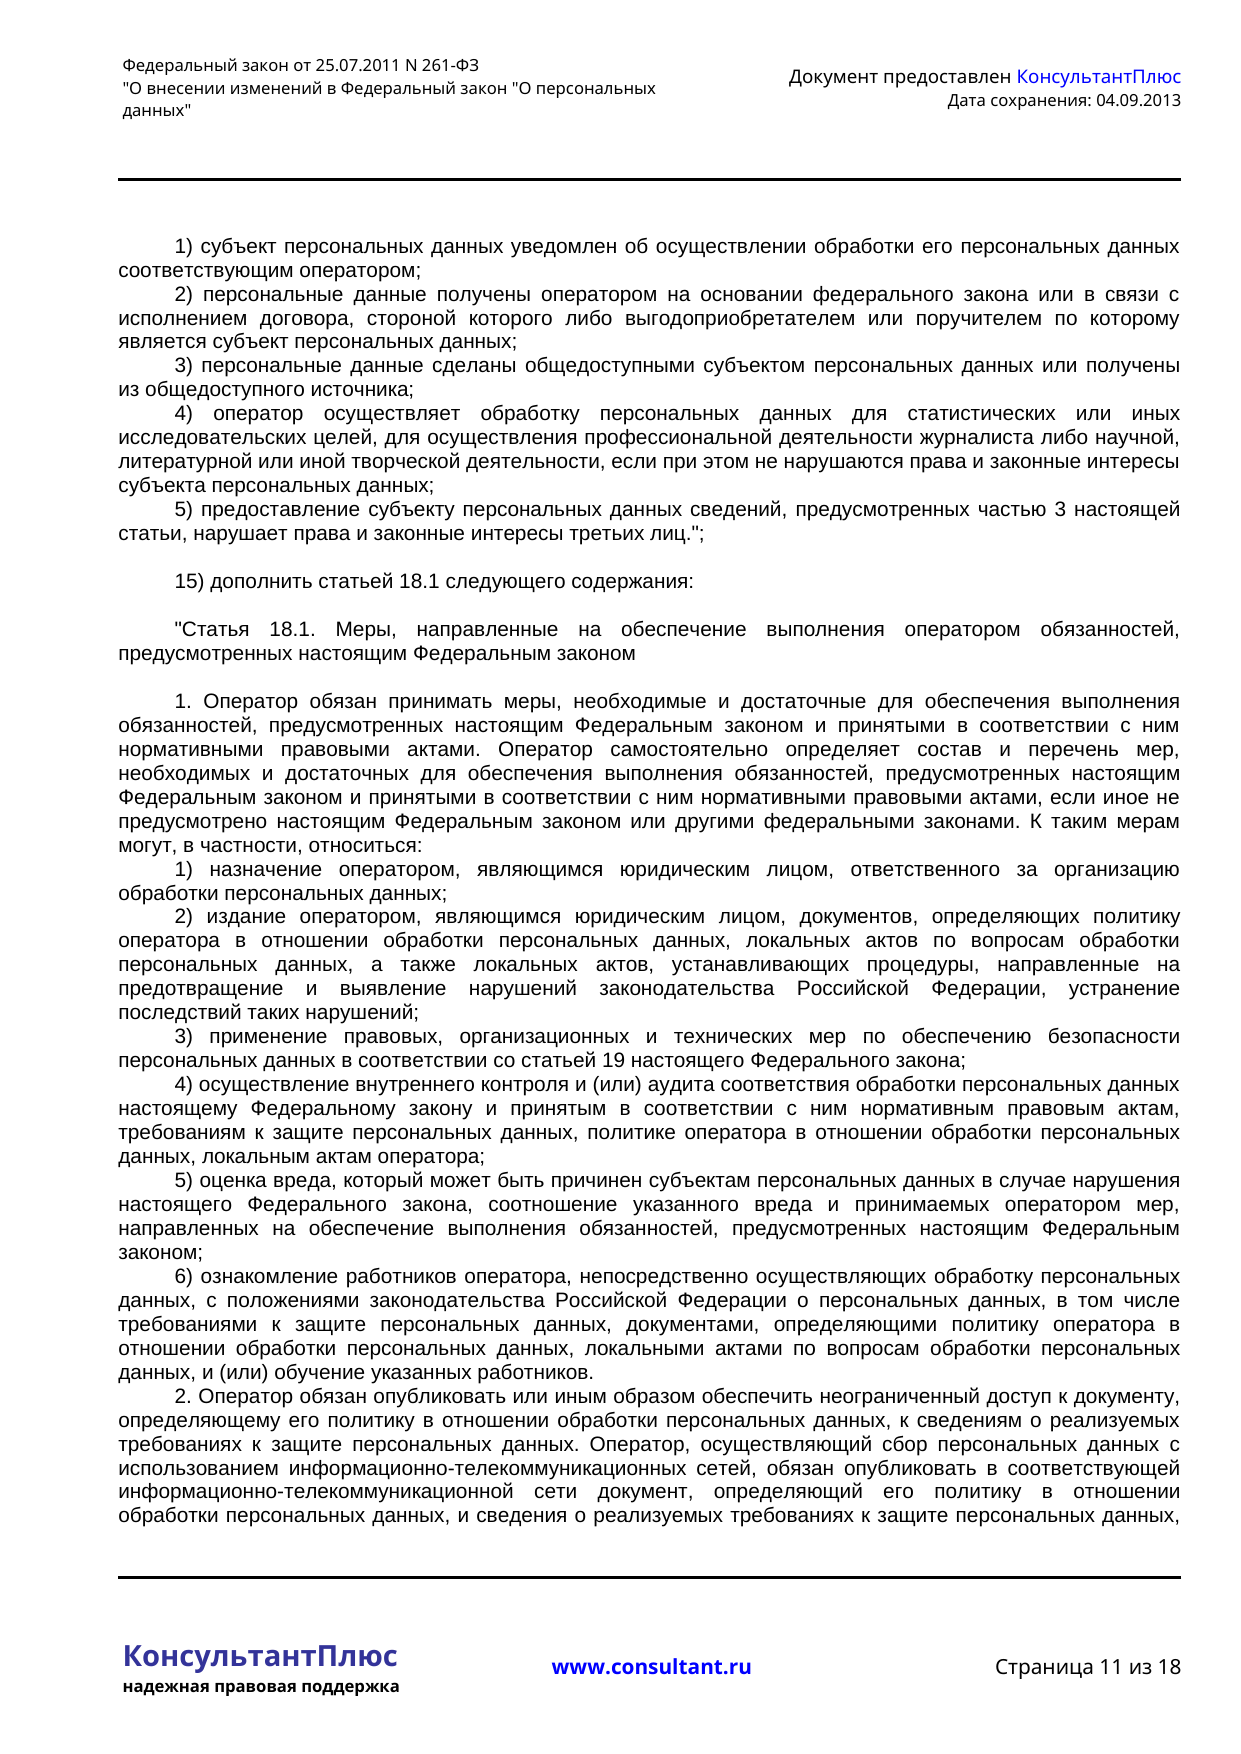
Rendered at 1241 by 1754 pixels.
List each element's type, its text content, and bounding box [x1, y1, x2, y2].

text 2) персональные данные получены оператором на основании федерального закона или в связи с исполнением договора, стороной которого либо выгодоприобретателем или поручителем по которому является субъект персональных данных; [118, 281, 1181, 353]
text 5) предоставление субъекту персональных данных сведений, предусмотренных частью 3 настоящей статьи, нарушает права и законные интересы третьих лиц."; [118, 497, 1181, 545]
text 5) оценка вреда, который может быть причинен субъектам персональных данных в случае нарушения настоящего Федерального закона, соотношение указанного вреда и принимаемых оператором мер, направленных на обеспечение выполнения обязанностей, предусмотренных настоящим Федеральным законом; [118, 1168, 1181, 1264]
text 3) применение правовых, организационных и технических мер по обеспечению безопасности персональных данных в соответствии со статьей 19 настоящего Федерального закона; [118, 1024, 1181, 1072]
text 1) субъект персональных данных уведомлен об осуществлении обработки его персональных данных соответствующим оператором; [118, 233, 1181, 281]
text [118, 1383, 1181, 1527]
text 4) оператор осуществляет обработку персональных данных для статистических или иных исследовательских целей, для осуществления профессиональной деятельности журналиста либо научной, литературной или иной творческой деятельности, если при этом не нарушаются права и законные интересы субъекта персональных данных; [118, 401, 1181, 497]
text 6) ознакомление работников оператора, непосредственно осуществляющих обработку персональных данных, с положениями законодательства Российской Федерации о персональных данных, в том числе требованиями к защите персональных данных, документами, определяющими политику оператора в отношении обработки персональных данных, локальными актами по вопросам обработки персональных данных, и (или) обучение указанных работников. [118, 1264, 1181, 1383]
text 3) персональные данные сделаны общедоступными субъектом персональных данных или получены из общедоступного источника; [118, 353, 1181, 401]
text 1) назначение оператором, являющимся юридическим лицом, ответственного за организацию обработки персональных данных; [118, 856, 1181, 904]
text 2) издание оператором, являющимся юридическим лицом, документов, определяющих политику оператора в отношении обработки персональных данных, локальных актов по вопросам обработки персональных данных, а также локальных актов, устанавливающих процедуры, направленные на предотвращение и выявление нарушений законодательства Российской Федерации, устранение последствий таких нарушений; [118, 904, 1181, 1024]
text "Статья 18.1. Меры, направленные на обеспечение выполнения оператором обязанностей, предусмотренных настоящим Федеральным законом [118, 617, 1181, 665]
text 4) осуществление внутреннего контроля и (или) аудита соответствия обработки персональных данных настоящему Федеральному закону и принятым в соответствии с ним нормативным правовым актам, требованиям к защите персональных данных, политике оператора в отношении обработки персональных данных, локальным актам оператора; [118, 1072, 1181, 1168]
text 1. Оператор обязан принимать меры, необходимые и достаточные для обеспечения выполнения обязанностей, предусмотренных настоящим Федеральным законом и принятыми в соответствии с ним нормативными правовыми актами. Оператор самостоятельно определяет состав и перечень мер, необходимых и достаточных для обеспечения выполнения обязанностей, предусмотренных настоящим Федеральным законом и принятыми в соответствии с ним нормативными правовыми актами, если иное не предусмотрено настоящим Федеральным законом или другими федеральными законами. К таким мерам могут, в частности, относиться: [118, 689, 1181, 856]
text 15) дополнить статьей 18.1 следующего содержания: [118, 569, 1181, 593]
